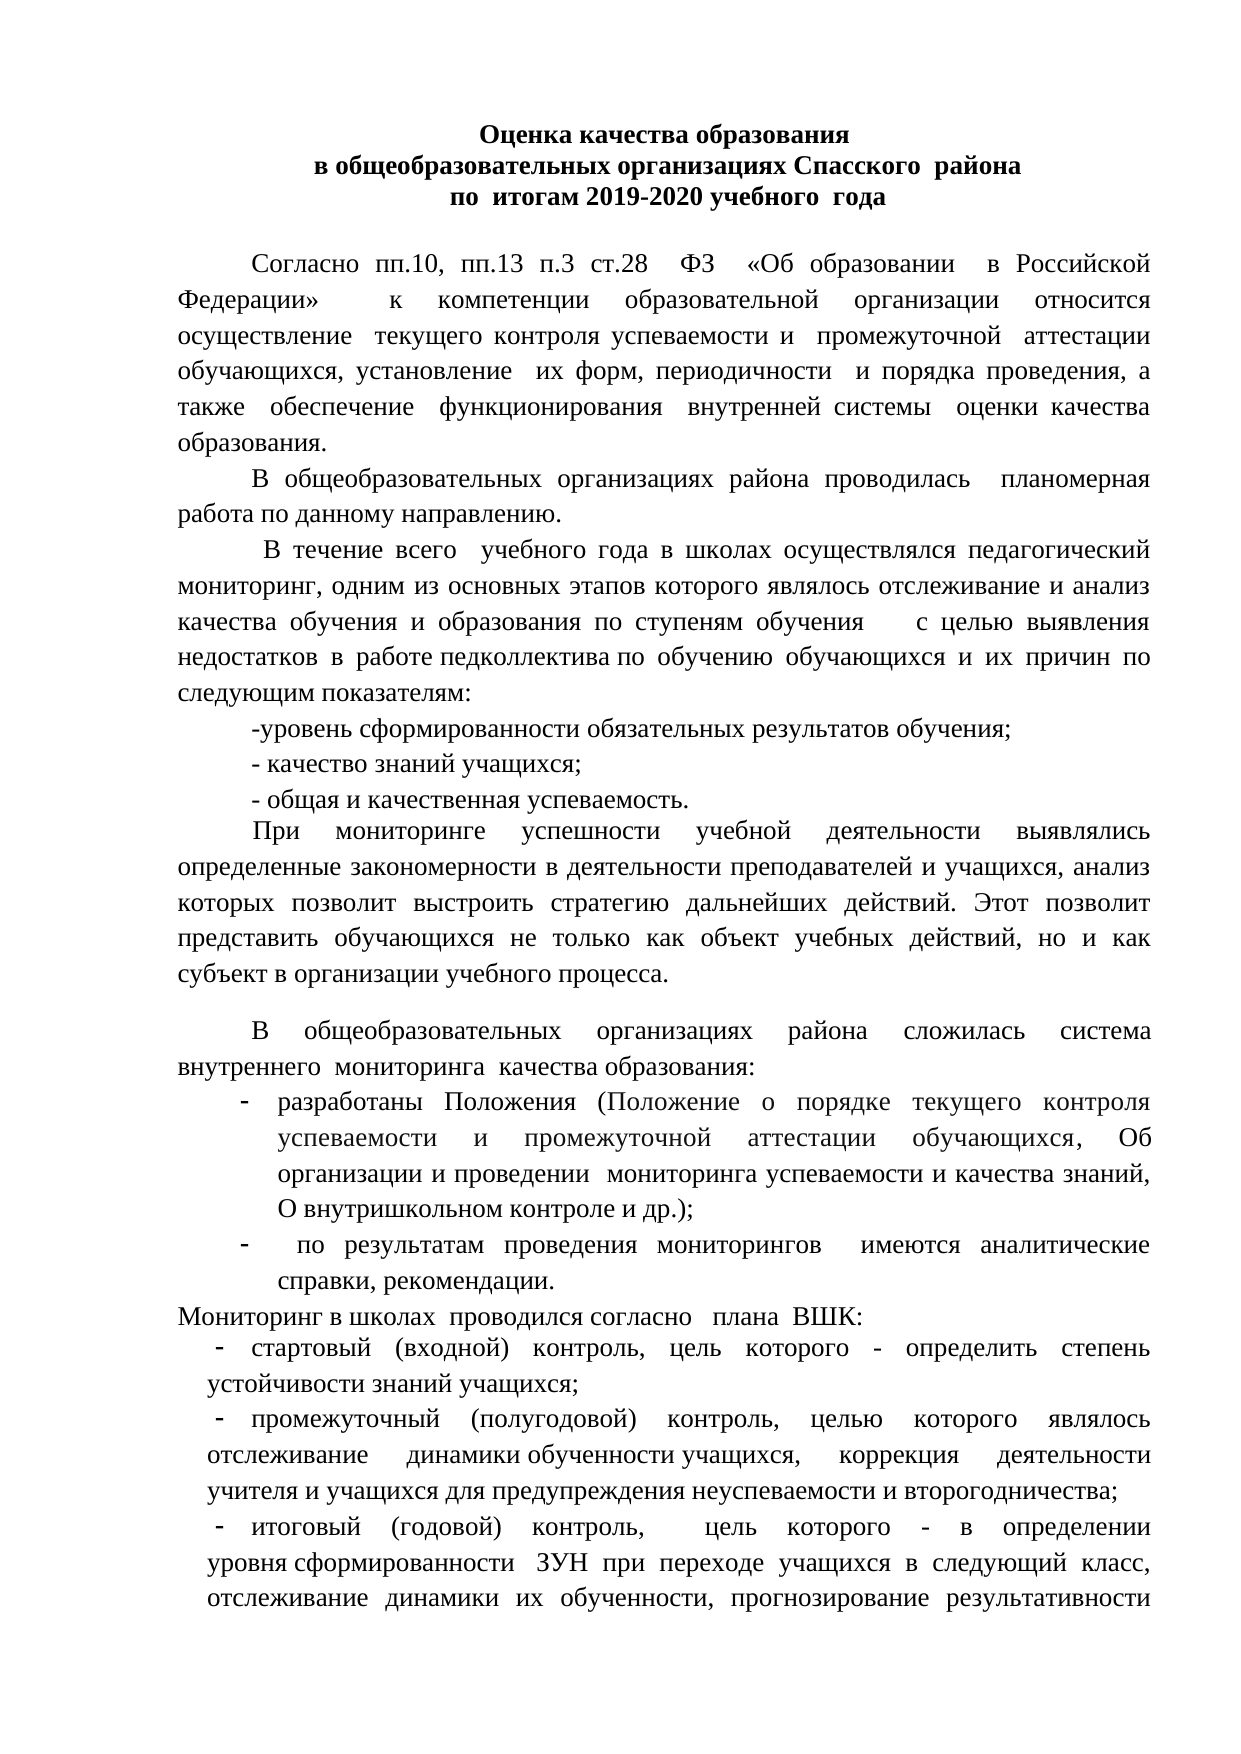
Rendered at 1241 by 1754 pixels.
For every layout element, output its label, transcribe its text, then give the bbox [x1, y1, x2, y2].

text В общеобразовательных организациях района сложилась система внутреннего мониторинга качества образования: [177, 1014, 1152, 1081]
list разработаны Положения (Положение о порядке текущего контроля успеваемости и промежуточной аттестации обучающихся, Об организации и проведении мониторинга успеваемости и качества знаний, О внутришкольном контроле и др.); [240, 1085, 1152, 1224]
text Оценка качества образования [177, 118, 1152, 149]
text -уровень сформированности обязательных результатов обучения; [177, 712, 1152, 743]
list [207, 1510, 1152, 1613]
text - качество знаний учащихся; [177, 747, 1152, 779]
list стартовый (входной) контроль, цель которого - определить степень устойчивости знаний учащихся; [207, 1331, 1152, 1398]
text по итогам 2019-2020 учебного года [177, 180, 1152, 212]
text Мониторинг в школах проводился согласно плана ВШК: [177, 1300, 1152, 1331]
list по результатам проведения мониторингов имеются аналитические справки, рекомендации. [240, 1228, 1152, 1295]
list промежуточный (полугодовой) контроль, целью которого являлось отслеживание динамики обученности учащихся, коррекция деятельности учителя и учащихся для предупреждения неуспеваемости и второгодничества; [207, 1403, 1152, 1505]
list При мониторинге успешности учебной деятельности выявлялись определенные закономерности в деятельности преподавателей и учащихся, анализ которых позволит выстроить стратегию дальнейших действий. Этот позволит представить обучающихся не только как объект учебных действий, но и как субъект в организации учебного процесса. [177, 814, 1152, 988]
text В общеобразовательных организациях района проводилась планомерная работа по данному направлению. [177, 462, 1152, 528]
text - общая и качественная успеваемость. [177, 783, 1152, 814]
text Согласно пп.10, пп.13 п.3 ст.28 ФЗ «Об образовании в Российской Федерации» к компетенции образовательной организации относится осуществление текущего контроля успеваемости и промежуточной аттестации обучающихся, установление их форм, периодичности и порядка проведения, а также обеспечение функционирования внутренней системы оценки качества образования. [177, 247, 1152, 457]
text в общеобразовательных организациях Спасского района [177, 149, 1152, 180]
text В течение всего учебного года в школах осуществлялся педагогический мониторинг, одним из основных этапов которого являлось отслеживание и анализ качества обучения и образования по ступеням обучения с целью выявления недостатков в работе педколлектива по обучению обучающихся и их причин по следующим показателям: [177, 533, 1152, 707]
